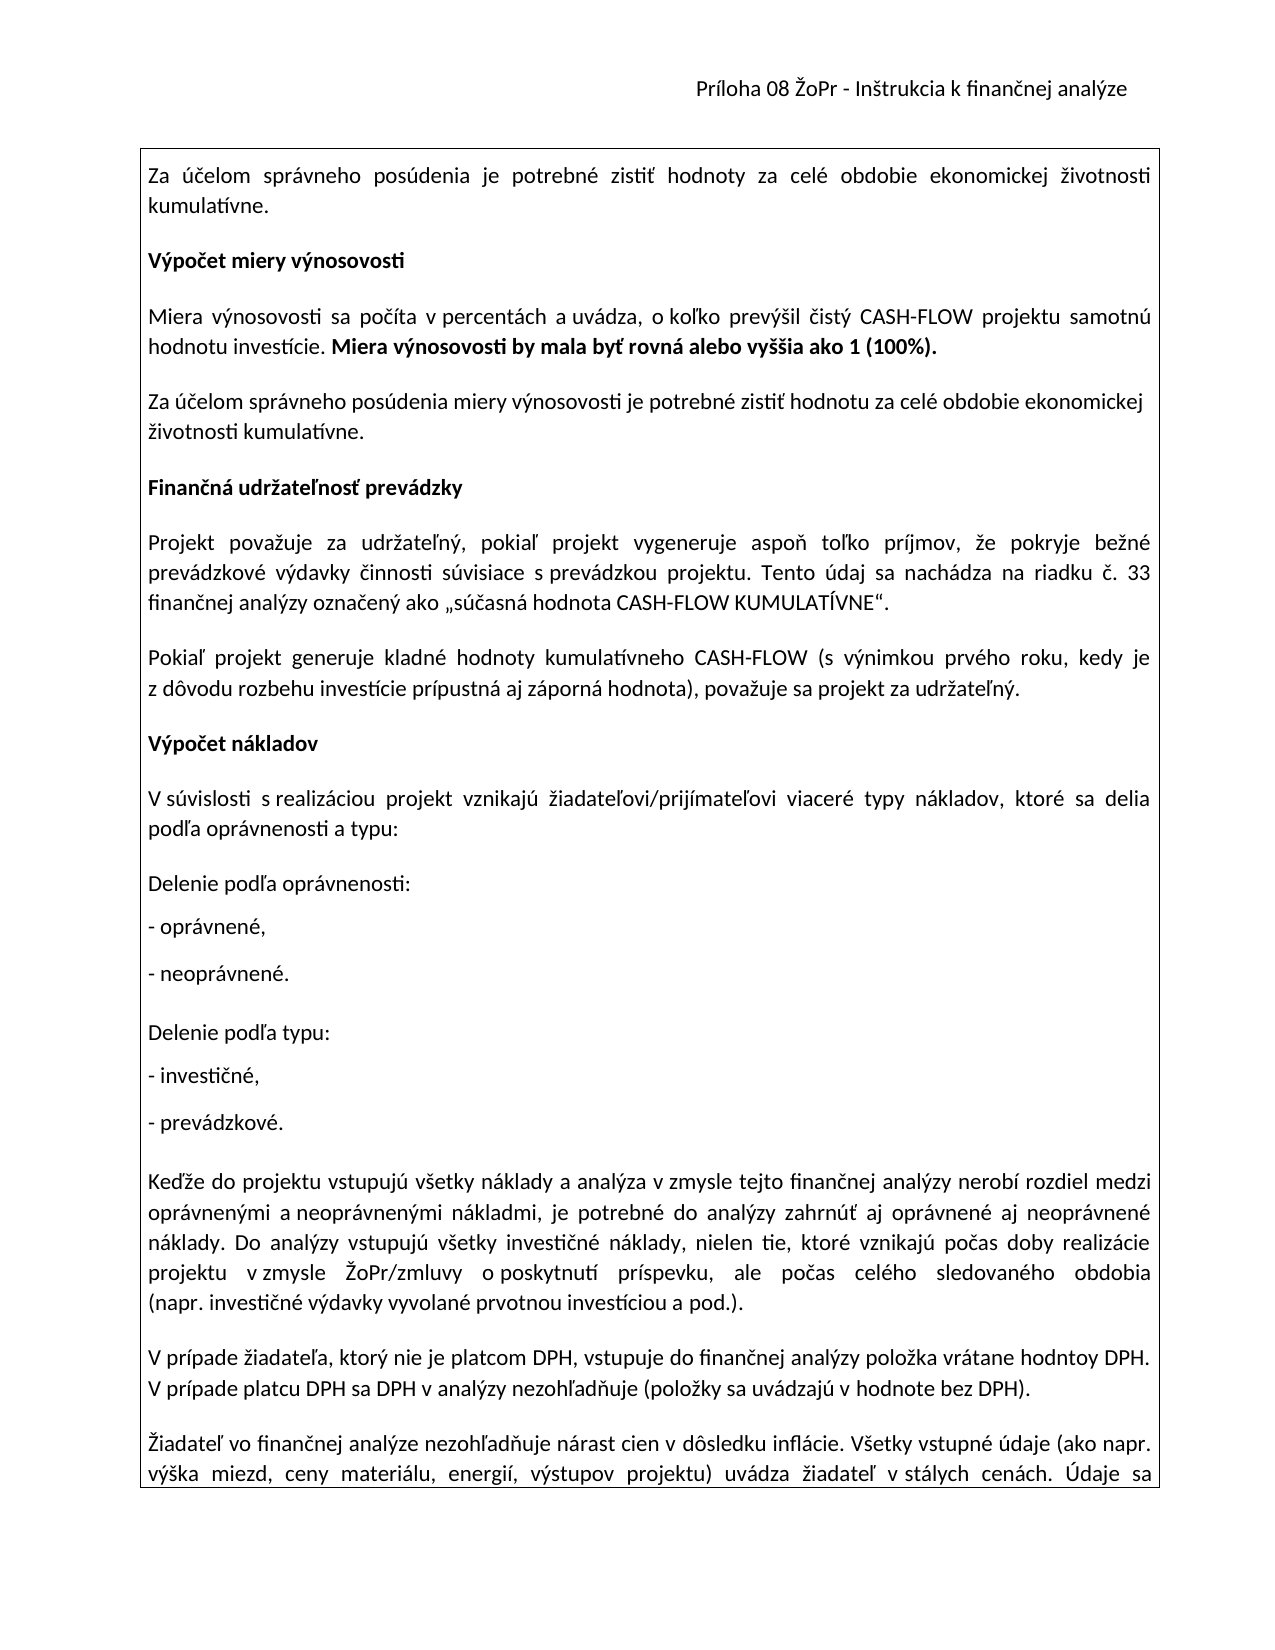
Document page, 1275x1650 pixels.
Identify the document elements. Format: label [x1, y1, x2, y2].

table_cell [141, 149, 1159, 1487]
